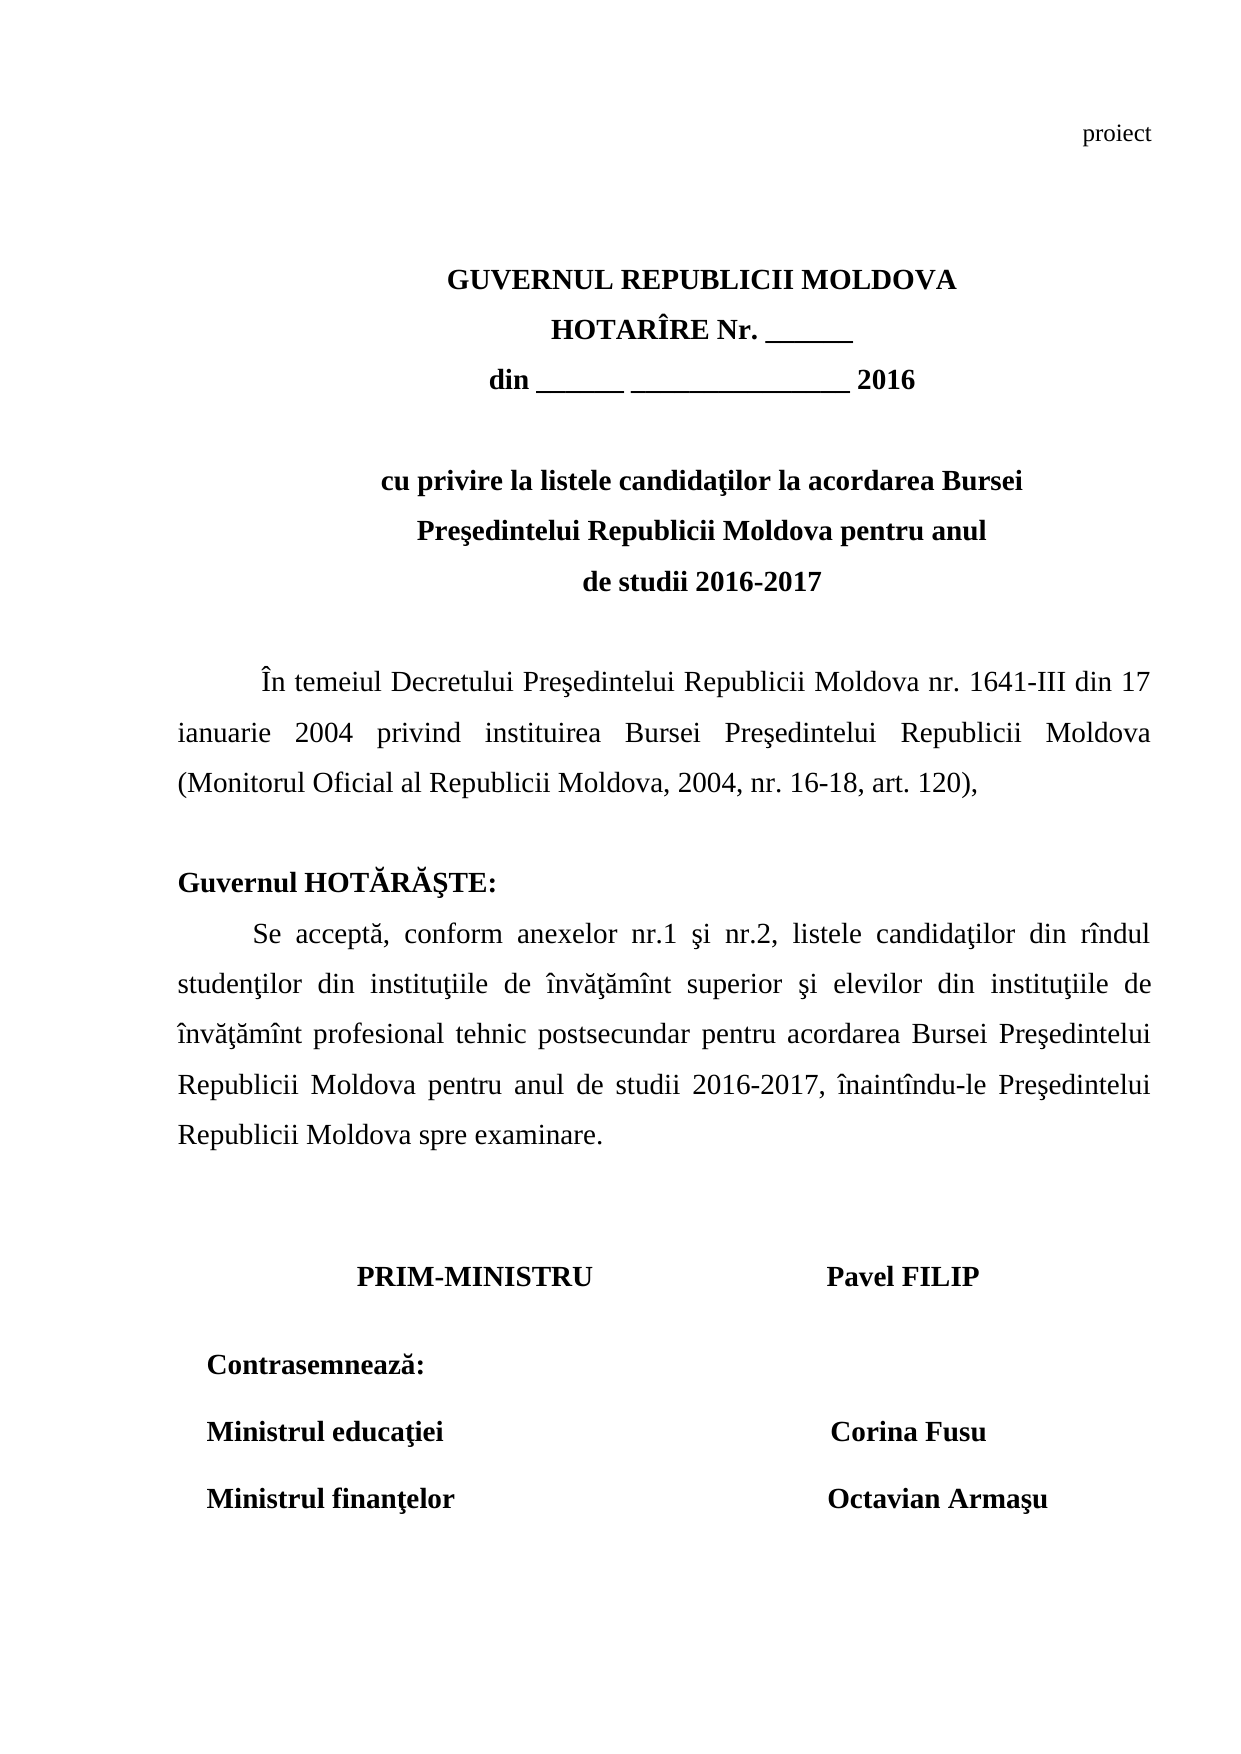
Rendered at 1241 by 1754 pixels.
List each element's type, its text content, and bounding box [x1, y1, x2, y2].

text Contrasemnează: Ministrul educaţiei Corina Fusu Ministrul finanţelor Octavian Armaşu [177, 1347, 1152, 1572]
text GUVERNUL REPUBLICII MOLDOVA [177, 262, 1152, 295]
text de studii 2016-2017 [177, 564, 1152, 597]
text HOTARÎRE Nr. ______ [177, 312, 1152, 346]
text din ______ _______________ 2016 [177, 362, 1152, 396]
text Se acceptă, conform anexelor nr.1 şi nr.2, listele candidaţilor din rîndul studenţilor din instituţiile de învăţămînt superior şi elevilor din instituţiile de învăţămînt profesional tehnic postsecundar pentru acordarea Bursei Preşedintelui Republicii Moldova pentru anul de studii 2016-2017, înaintîndu-le Preşedintelui Republicii Moldova spre examinare. [177, 916, 1152, 1151]
text cu privire la listele candidaţilor la acordarea Bursei [177, 463, 1152, 497]
text PRIM-MINISTRU Pavel FILIP [177, 1259, 1152, 1322]
text Preşedintelui Republicii Moldova pentru anul [177, 513, 1152, 547]
text În temeiul Decretului Preşedintelui Republicii Moldova nr. 1641-III din 17 ianuarie 2004 privind instituirea Bursei Preşedintelui Republicii Moldova (Monitorul Oficial al Republicii Moldova, 2004, nr. 16-18, art. 120), [177, 664, 1152, 798]
text proiect [177, 118, 1152, 147]
text Guvernul HOTĂRĂŞTE: [177, 866, 1152, 899]
